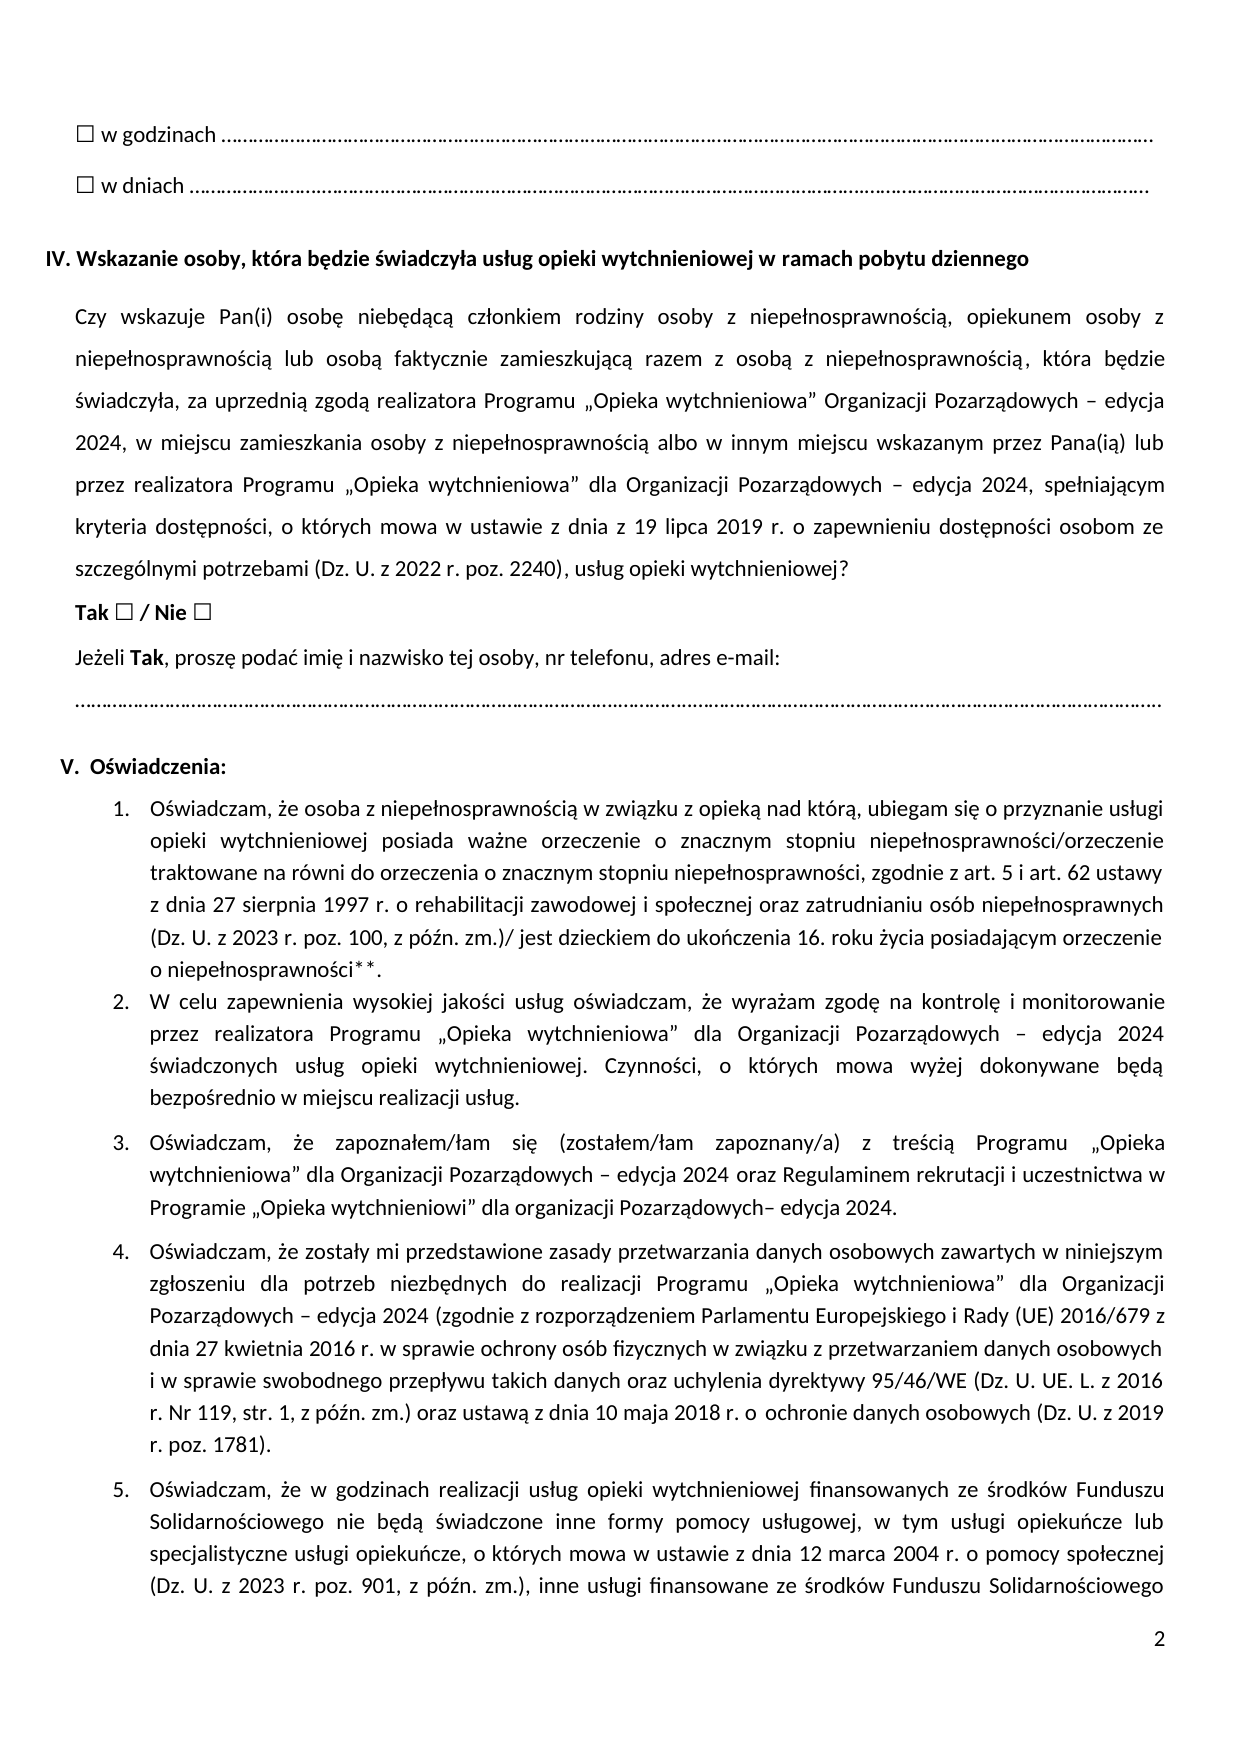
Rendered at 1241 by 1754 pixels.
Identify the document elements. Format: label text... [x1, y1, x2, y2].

list Oświadczam, że zostały mi przedstawione zasady przetwarzania danych osobowych zawartych w niniejszym zgłoszeniu dla potrzeb niezbędnych do realizacji Programu „Opieka wytchnieniowa” dla Organizacji Pozarządowych – edycja 2024 (zgodnie z rozporządzeniem Parlamentu Europejskiego i Rady (UE) 2016/679 z dnia 27 kwietnia 2016 r. w sprawie ochrony osób fizycznych w związku z przetwarzaniem danych osobowych i w sprawie swobodnego przepływu takich danych oraz uchylenia dyrektywy 95/46/WE (Dz. U. UE. L. z 2016 r. Nr 119, str. 1, z późn. zm.) oraz ustawą z dnia 10 maja 2018 r. o ochronie danych osobowych (Dz. U. z 2019 r. poz. 1781). [112, 1237, 1165, 1458]
list Oświadczam, że osoba z niepełnosprawnością w związku z opieką nad którą, ubiegam się o przyznanie usługi opieki wytchnieniowej posiada ważne orzeczenie o znacznym stopniu niepełnosprawności/orzeczenie traktowane na równi do orzeczenia o znacznym stopniu niepełnosprawności, zgodnie z art. 5 i art. 62 ustawy z dnia 27 sierpnia 1997 r. o rehabilitacji zawodowej i społecznej oraz zatrudnianiu osób niepełnosprawnych (Dz. U. z 2023 r. poz. 100, z późn. zm.)/ jest dzieckiem do ukończenia 16. roku życia posiadającym orzeczenie o niepełnosprawności**. [112, 794, 1165, 983]
list Oświadczenia: [60, 752, 1165, 780]
text w dniach …………………….………………………………………………………………………………………….……………………………………………… [75, 168, 1165, 200]
text w godzinach …………………………………………………………………………………………………………………………………………………………… [75, 118, 1165, 149]
text Tak / Nie [75, 596, 1165, 627]
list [112, 1475, 1165, 1600]
text ………………………………………………………………………………………….…………..…………………………………………………………………………….. [75, 685, 1165, 713]
list W celu zapewnienia wysokiej jakości usług oświadczam, że wyrażam zgodę na kontrolę i monitorowanie przez realizatora Programu „Opieka wytchnieniowa” dla Organizacji Pozarządowych – edycja 2024 świadczonych usług opieki wytchnieniowej. Czynności, o których mowa wyżej dokonywane będą bezpośrednio w miejscu realizacji usług. [112, 987, 1165, 1112]
text Jeżeli Tak, proszę podać imię i nazwisko tej osoby, nr telefonu, adres e-mail: [75, 643, 1165, 671]
list Oświadczam, że zapoznałem/łam się (zostałem/łam zapoznany/a) z treścią Programu „Opieka wytchnieniowa” dla Organizacji Pozarządowych – edycja 2024 oraz Regulaminem rekrutacji i uczestnictwa w Programie „Opieka wytchnieniowi” dla organizacji Pozarządowych– edycja 2024. [112, 1128, 1165, 1221]
text Czy wskazuje Pan(i) osobę niebędącą członkiem rodziny osoby z niepełnosprawnością, opiekunem osoby z niepełnosprawnością lub osobą faktycznie zamieszkującą razem z osobą z niepełnosprawnością, która będzie świadczyła, za uprzednią zgodą realizatora Programu „Opieka wytchnieniowa” Organizacji Pozarządowych – edycja 2024, w miejscu zamieszkania osoby z niepełnosprawnością albo w innym miejscu wskazanym przez Pana(ią) lub przez realizatora Programu „Opieka wytchnieniowa” dla Organizacji Pozarządowych – edycja 2024, spełniającym kryteria dostępności, o których mowa w ustawie z dnia z 19 lipca 2019 r. o zapewnieniu dostępności osobom ze szczególnymi potrzebami (Dz. U. z 2022 r. poz. 2240), usług opieki wytchnieniowej? [75, 302, 1165, 582]
text IV. Wskazanie osoby, która będzie świadczyła usług opieki wytchnieniowej w ramach pobytu dziennego [45, 244, 1165, 272]
